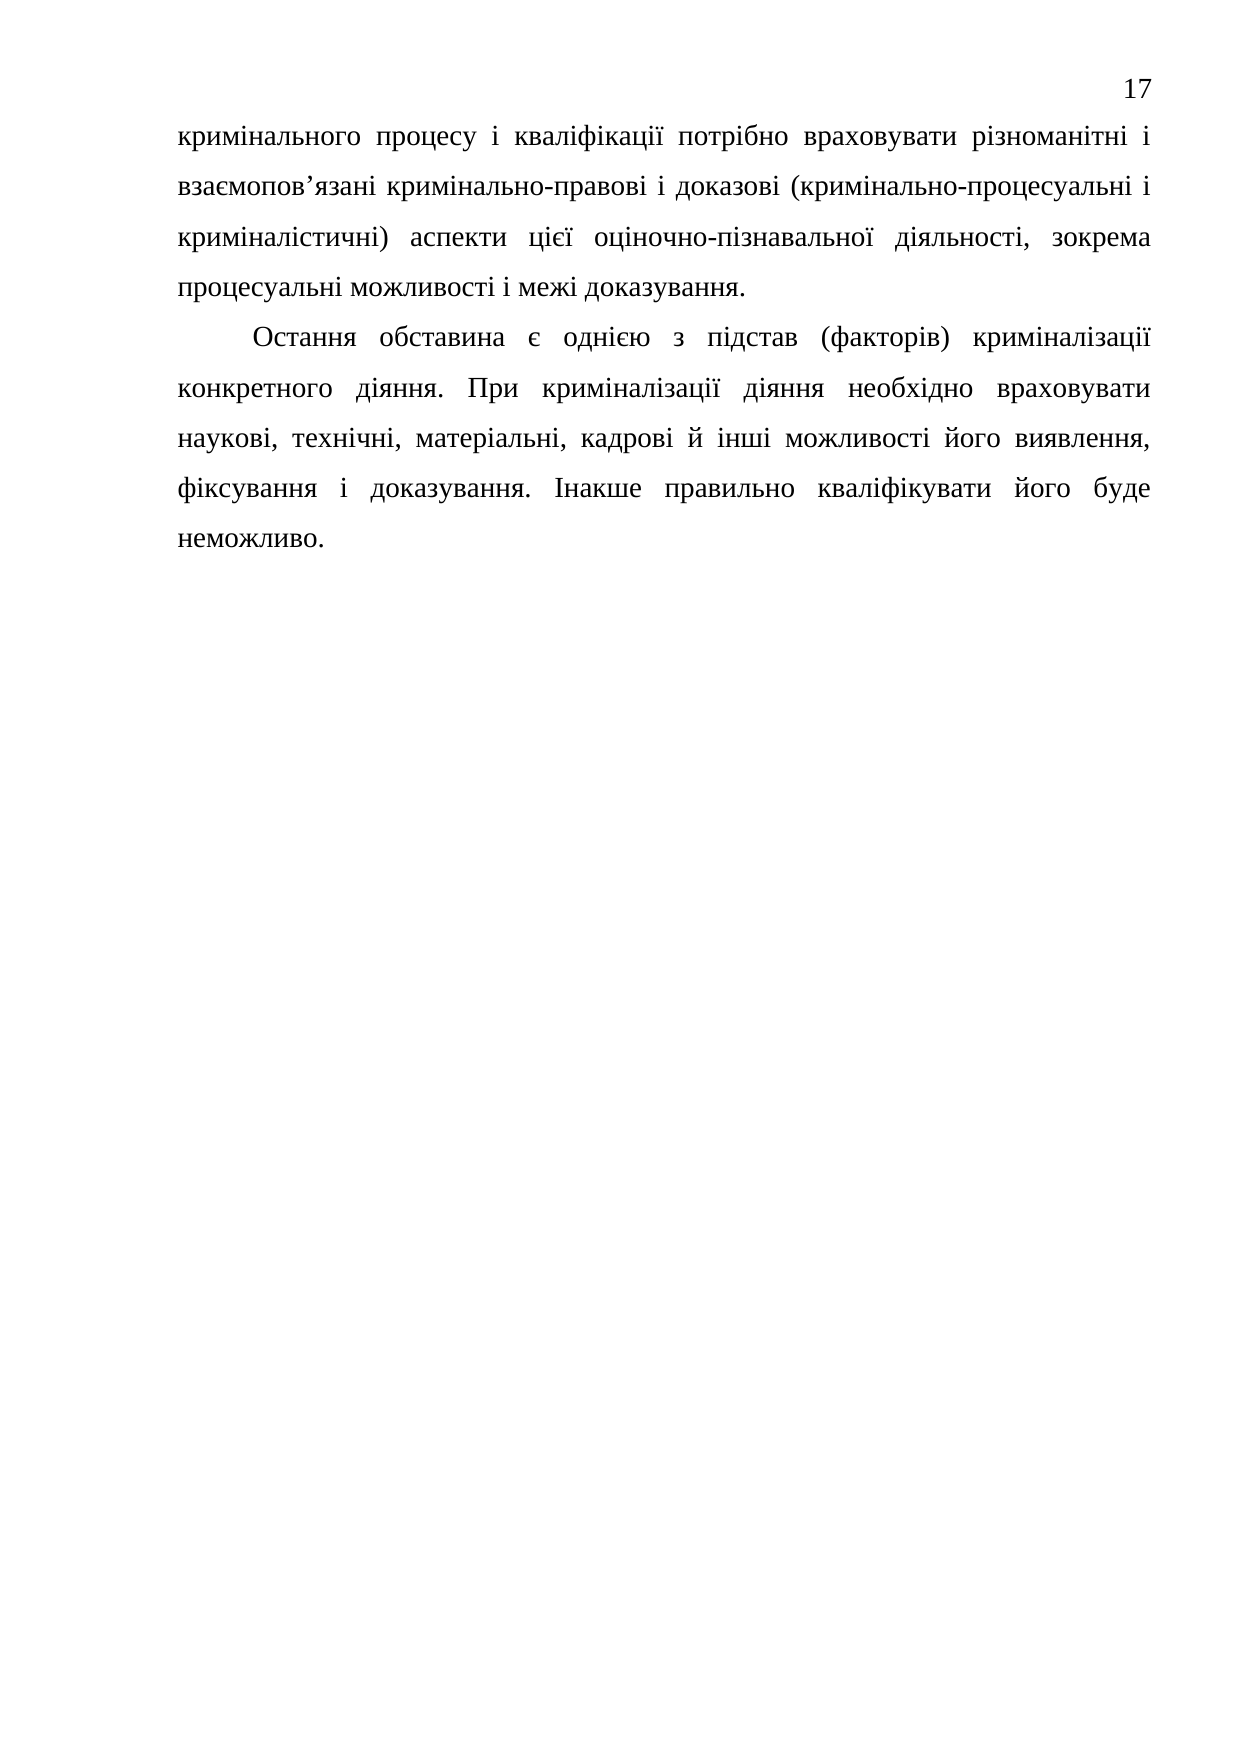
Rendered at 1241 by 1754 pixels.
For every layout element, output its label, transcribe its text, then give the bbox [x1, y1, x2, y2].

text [177, 118, 1152, 303]
text Остання обставина є однією з підстав (факторів) криміналізації конкретного діяння. При криміналізації діяння необхідно враховувати наукові, технічні, матеріальні, кадрові й інші можливості його виявлення, фіксування і доказування. Інакше правильно кваліфікувати його буде неможливо. [177, 319, 1152, 554]
